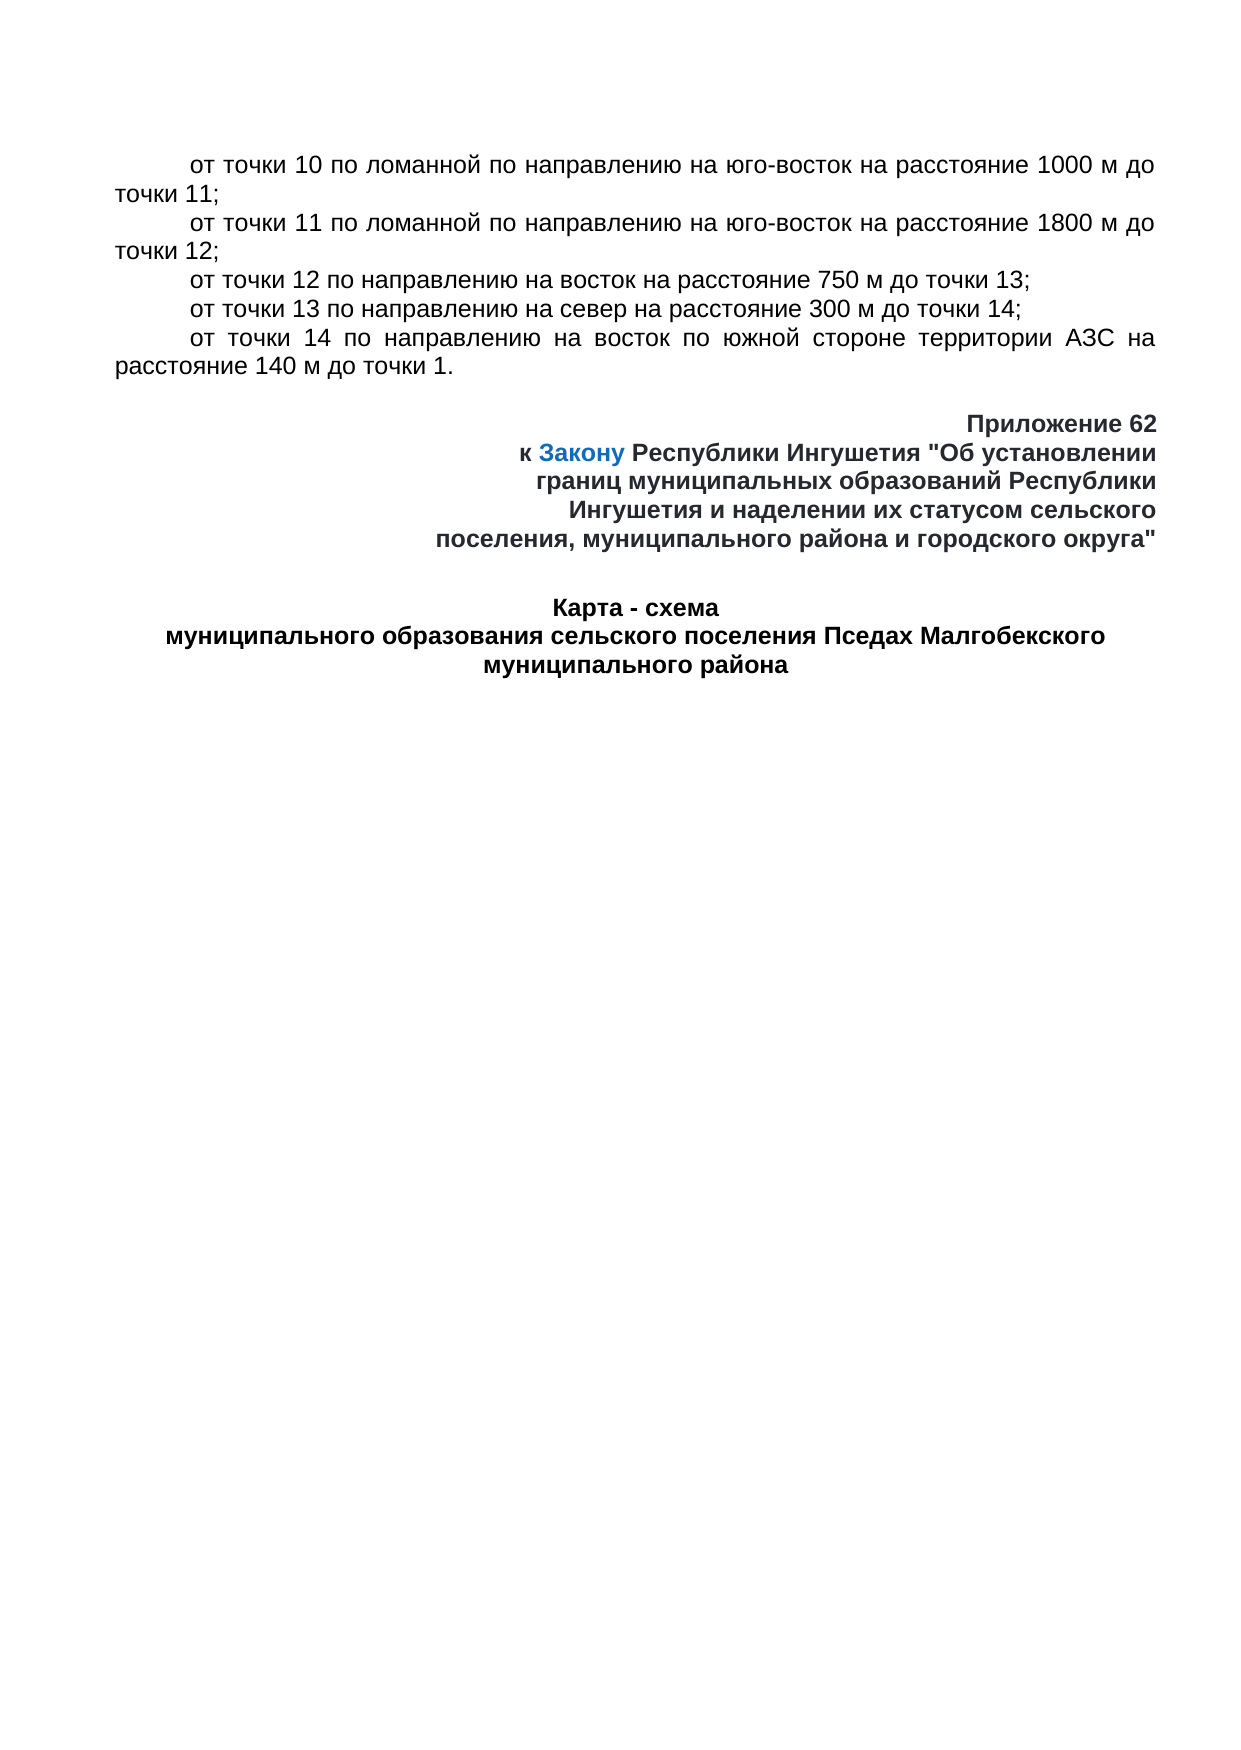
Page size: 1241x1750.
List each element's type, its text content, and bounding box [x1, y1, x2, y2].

text от точки 11 по ломанной по направлению на юго-восток на расстояние 1800 м до точки 12; [114, 207, 1157, 265]
text от точки 14 по направлению на восток по южной стороне территории АЗС на расстояние 140 м до точки 1. [114, 322, 1157, 380]
text от точки 10 по ломанной по направлению на юго-восток на расстояние 1000 м до точки 11; [114, 150, 1157, 207]
subtitle Карта - схема муниципального образования сельского поселения Пседах Малгобекского муниципального района [114, 592, 1157, 679]
text от точки 12 по направлению на восток на расстояние 750 м до точки 13; [114, 265, 1157, 294]
text от точки 13 по направлению на север на расстояние 300 м до точки 14; [114, 294, 1157, 322]
text Приложение 62 к Закону Республики Ингушетия "Об установлении границ муниципальных образований Республики Ингушетия и наделении их статусом сельского поселения, муниципального района и городского округа" [114, 409, 1157, 552]
